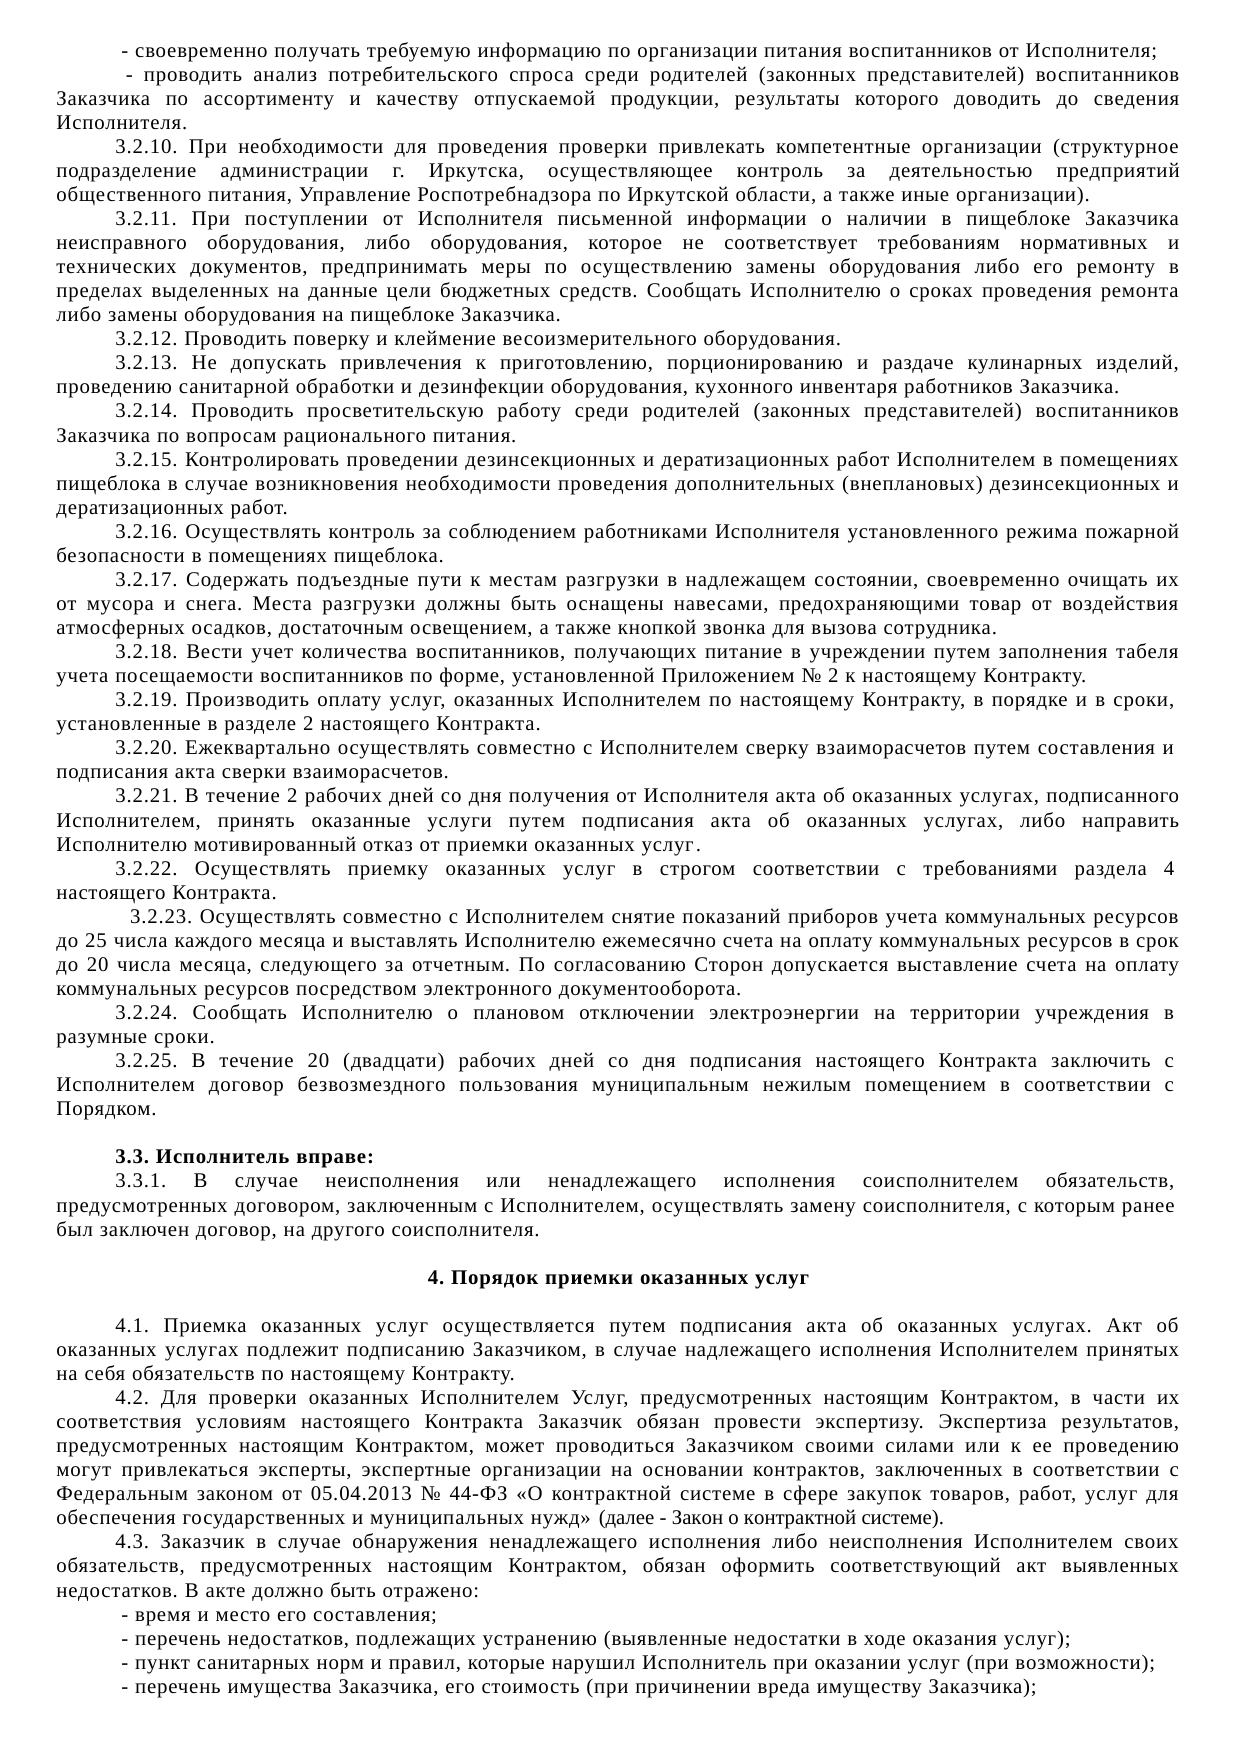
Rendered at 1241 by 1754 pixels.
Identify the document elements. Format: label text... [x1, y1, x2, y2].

text 3.3. Исполнитель вправе: [56, 1144, 1176, 1168]
text 3.2.11. При поступлении от Исполнителя письменной информации о наличии в пищеблоке Заказчика неисправного оборудования, либо оборудования, которое не соответствует требованиям нормативных и технических документов, предпринимать меры по осуществлению замены оборудования либо его ремонту в пределах выделенных на данные цели бюджетных средств. Сообщать Исполнителю о сроках проведения ремонта либо замены оборудования на пищеблоке Заказчика. [56, 206, 1181, 326]
text 4.3. Заказчик в случае обнаружения ненадлежащего исполнения либо неисполнения Исполнителем своих обязательств, предусмотренных настоящим Контрактом, обязан оформить соответствующий акт выявленных недостатков. В акте должно быть отражено: [56, 1529, 1181, 1602]
text 3.2.25. В течение 20 (двадцати) рабочих дней со дня подписания настоящего Контракта заключить с Исполнителем договор безвозмездного пользования муниципальным нежилым помещением в соответствии с Порядком. [56, 1048, 1176, 1120]
text 3.2.14. Проводить просветительскую работу среди родителей (законных представителей) воспитанников Заказчика по вопросам рационального питания. [56, 398, 1181, 447]
text 4.1. Приемка оказанных услуг осуществляется путем подписания акта об оказанных услугах. Акт об оказанных услугах подлежит подписанию Заказчиком, в случае надлежащего исполнения Исполнителем принятых на себя обязательств по настоящему Контракту. [56, 1313, 1181, 1385]
text - время и место его составления; [56, 1602, 1181, 1626]
text 3.2.12. Проводить поверку и клеймение весоизмерительного оборудования. [56, 326, 1181, 350]
text - перечень имущества Заказчика, его стоимость (при причинении вреда имуществу Заказчика); [56, 1674, 1181, 1698]
text 3.2.21. В течение 2 рабочих дней со дня получения от Исполнителя акта об оказанных услугах, подписанного Исполнителем, принять оказанные услуги путем подписания акта об оказанных услугах, либо направить Исполнителю мотивированный отказ от приемки оказанных услуг. [56, 783, 1181, 856]
text 3.2.16. Осуществлять контроль за соблюдением работниками Исполнителя установленного режима пожарной безопасности в помещениях пищеблока. [56, 519, 1181, 567]
text 3.2.15. Контролировать проведении дезинсекционных и дератизационных работ Исполнителем в помещениях пищеблока в случае возникновения необходимости проведения дополнительных (внеплановых) дезинсекционных и дератизационных работ. [56, 447, 1181, 519]
text 3.2.17. Содержать подъездные пути к местам разгрузки в надлежащем состоянии, своевременно очищать их от мусора и снега. Места разгрузки должны быть оснащены навесами, предохраняющими товар от воздействия атмосферных осадков, достаточным освещением, а также кнопкой звонка для вызова сотрудника. [56, 567, 1181, 639]
text 4. Порядок приемки оказанных услуг [56, 1265, 1181, 1289]
text - своевременно получать требуемую информацию по организации питания воспитанников от Исполнителя; [56, 37, 1181, 62]
text - перечень недостатков, подлежащих устранению (выявленные недостатки в ходе оказания услуг); [56, 1626, 1181, 1650]
text 3.2.18. Вести учет количества воспитанников, получающих питание в учреждении путем заполнения табеля учета посещаемости воспитанников по форме, установленной Приложением № 2 к настоящему Контракту. [56, 639, 1181, 687]
text 3.2.10. При необходимости для проведения проверки привлекать компетентные организации (структурное подразделение администрации г. Иркутска, осуществляющее контроль за деятельностью предприятий общественного питания, Управление Роспотребнадзора по Иркутской области, а также иные организации). [56, 134, 1181, 206]
text 3.3.1. В случае неисполнения или ненадлежащего исполнения соисполнителем обязательств, предусмотренных договором, заключенным с Исполнителем, осуществлять замену соисполнителя, с которым ранее был заключен договор, на другого соисполнителя. [56, 1168, 1176, 1241]
text 3.2.22. Осуществлять приемку оказанных услуг в строгом соответствии с требованиями раздела 4 настоящего Контракта. [56, 856, 1176, 904]
text 3.2.20. Ежеквартально осуществлять совместно с Исполнителем сверку взаиморасчетов путем составления и подписания акта сверки взаиморасчетов. [56, 735, 1176, 783]
text 3.2.13. Не допускать привлечения к приготовлению, порционированию и раздаче кулинарных изделий, проведению санитарной обработки и дезинфекции оборудования, кухонного инвентаря работников Заказчика. [56, 350, 1181, 398]
text 3.2.19. Производить оплату услуг, оказанных Исполнителем по настоящему Контракту, в порядке и в сроки, установленные в разделе 2 настоящего Контракта. [56, 687, 1176, 735]
text - проводить анализ потребительского спроса среди родителей (законных представителей) воспитанников Заказчика по ассортименту и качеству отпускаемой продукции, результаты которого доводить до сведения Исполнителя. [56, 62, 1181, 134]
text - пункт санитарных норм и правил, которые нарушил Исполнитель при оказании услуг (при возможности); [56, 1650, 1181, 1674]
text 4.2. Для проверки оказанных Исполнителем Услуг, предусмотренных настоящим Контрактом, в части их соответствия условиям настоящего Контракта Заказчик обязан провести экспертизу. Экспертиза результатов, предусмотренных настоящим Контрактом, может проводиться Заказчиком своими силами или к ее проведению могут привлекаться эксперты, экспертные организации на основании контрактов, заключенных в соответствии с Федеральным законом от 05.04.2013 № 44-ФЗ «О контрактной системе в сфере закупок товаров, работ, услуг для обеспечения государственных и муниципальных нужд» (далее - Закон о контрактной системе). [56, 1385, 1181, 1529]
text 3.2.23. Осуществлять совместно с Исполнителем снятие показаний приборов учета коммунальных ресурсов до 25 числа каждого месяца и выставлять Исполнителю ежемесячно счета на оплату коммунальных ресурсов в срок до 20 числа месяца, следующего за отчетным. По согласованию Сторон допускается выставление счета на оплату коммунальных ресурсов посредством электронного документооборота. [56, 904, 1181, 1000]
text 3.2.24. Сообщать Исполнителю о плановом отключении электроэнергии на территории учреждения в разумные сроки. [56, 1000, 1176, 1048]
